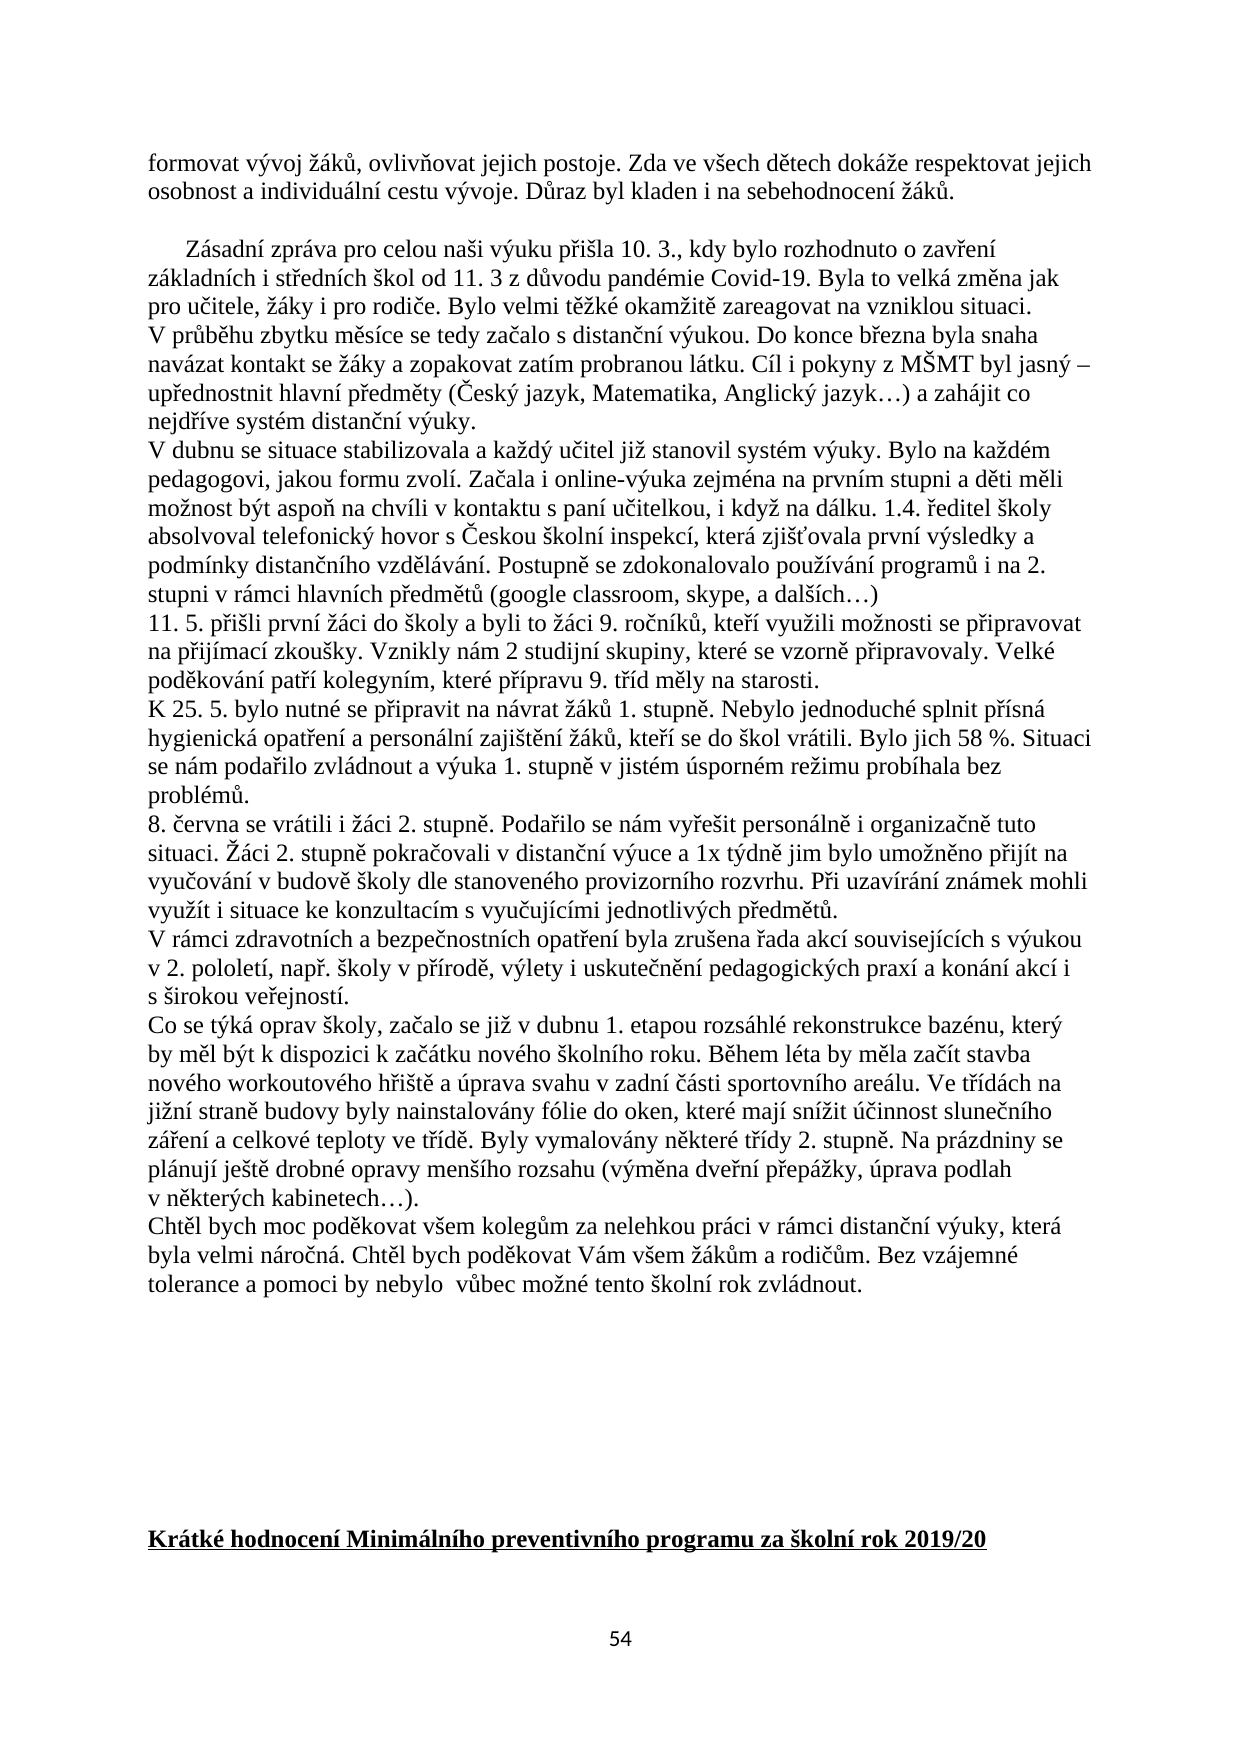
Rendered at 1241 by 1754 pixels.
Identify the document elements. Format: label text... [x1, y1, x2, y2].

text 11. 5. přišli první žáci do školy a byli to žáci 9. ročníků, kteří využili možnosti se připravovat na přijímací zkoušky. Vznikly nám 2 studijní skupiny, které se vzorně připravovaly. Velké poděkování patří kolegyním, které přípravu 9. tříd měly na starosti. [148, 608, 1093, 694]
text Zásadní zpráva pro celou naši výuku přišla 10. 3., kdy bylo rozhodnuto o zavření základních i středních škol od 11. 3 z důvodu pandémie Covid-19. Byla to velká změna jak pro učitele, žáky i pro rodiče. Bylo velmi těžké okamžitě zareagovat na vzniklou situaci. V průběhu zbytku měsíce se tedy začalo s distanční výukou. Do konce března byla snaha navázat kontakt se žáky a zopakovat zatím probranou látku. Cíl i pokyny z MŠMT byl jasný – upřednostnit hlavní předměty (Český jazyk, Matematika, Anglický jazyk…) a zahájit co nejdříve systém distanční výuky. [148, 234, 1093, 435]
text K 25. 5. bylo nutné se připravit na návrat žáků 1. stupně. Nebylo jednoduché splnit přísná hygienická opatření a personální zajištění žáků, kteří se do škol vrátili. Bylo jich 58 %. Situaci se nám podařilo zvládnout a výuka 1. stupně v jistém úsporném režimu probíhala bez problémů. [148, 694, 1093, 809]
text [148, 148, 1093, 205]
text Krátké hodnocení Minimálního preventivního programu za školní rok 2019/20 [148, 1524, 1093, 1552]
text 8. června se vrátili i žáci 2. stupně. Podařilo se nám vyřešit personálně i organizačně tuto situaci. Žáci 2. stupně pokračovali v distanční výuce a 1x týdně jim bylo umožněno přijít na vyučování v budově školy dle stanoveného provizorního rozvrhu. Při uzavírání známek mohli využít i situace ke konzultacím s vyučujícími jednotlivých předmětů. [148, 809, 1093, 924]
text Chtěl bych moc poděkovat všem kolegům za nelehkou práci v rámci distanční výuky, která byla velmi náročná. Chtěl bych poděkovat Vám všem žákům a rodičům. Bez vzájemné tolerance a pomoci by nebylo vůbec možné tento školní rok zvládnout. [148, 1211, 1093, 1298]
text Co se týká oprav školy, začalo se již v dubnu 1. etapou rozsáhlé rekonstrukce bazénu, který by měl být k dispozici k začátku nového školního roku. Během léta by měla začít stavba nového workoutového hřiště a úprava svahu v zadní části sportovního areálu. Ve třídách na jižní straně budovy byly nainstalovány fólie do oken, které mají snížit účinnost slunečního záření a celkové teploty ve třídě. Byly vymalovány některé třídy 2. stupně. Na prázdniny se plánují ještě drobné opravy menšího rozsahu (výměna dveřní přepážky, úprava podlah v některých kabinetech…). [148, 1010, 1093, 1211]
text V rámci zdravotních a bezpečnostních opatření byla zrušena řada akcí souvisejících s výukou v 2. pololetí, např. školy v přírodě, výlety i uskutečnění pedagogických praxí a konání akcí i s širokou veřejností. [148, 924, 1093, 1010]
text V dubnu se situace stabilizovala a každý učitel již stanovil systém výuky. Bylo na každém pedagogovi, jakou formu zvolí. Začala i online-výuka zejména na prvním stupni a děti měli možnost být aspoň na chvíli v kontaktu s paní učitelkou, i když na dálku. 1.4. ředitel školy absolvoval telefonický hovor s Českou školní inspekcí, která zjišťovala první výsledky a podmínky distančního vzdělávání. Postupně se zdokonalovalo používání programů i na 2. stupni v rámci hlavních předmětů (google classroom, skype, a dalších…) [148, 435, 1093, 608]
